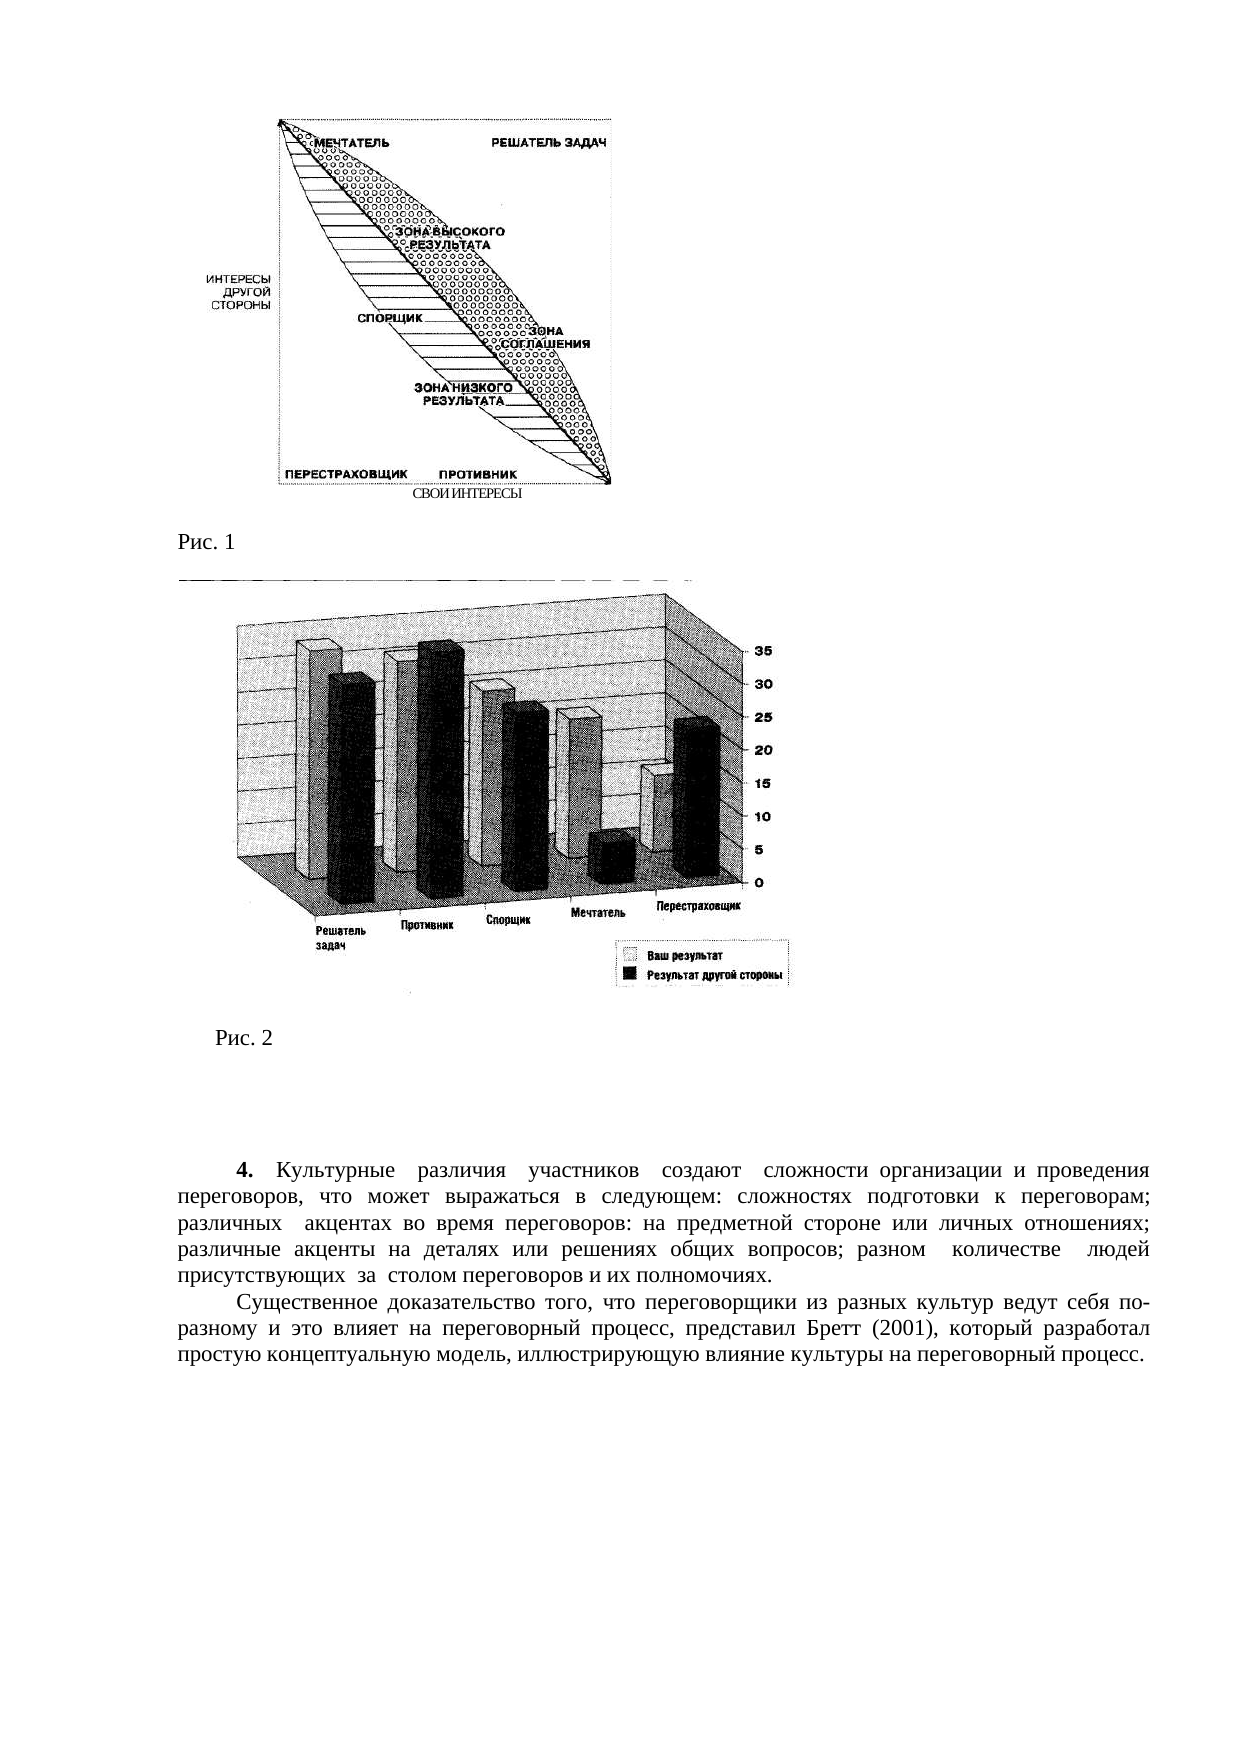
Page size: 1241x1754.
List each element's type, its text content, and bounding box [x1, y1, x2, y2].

picture [179, 580, 817, 998]
text Существенное доказательство того, что переговорщики из разных культур ведут себя по-разному и это влияет на переговорный процесс, представил Бретт (2001), который разработал простую концептуальную модель, иллюстрирующую влияние культуры на переговорный процесс. [177, 1288, 1152, 1367]
text Рис. 1 [177, 528, 1152, 554]
text 4. Культурные различия участников создают сложности организации и проведения переговоров, что может выражаться в следующем: сложностях подготовки к переговорам; различных акцентах во время переговоров: на предметной стороне или личных отношениях; различные акценты на деталях или решениях общих вопросов; разном количестве людей присутствующих за столом переговоров и их полномочиях. [177, 1156, 1152, 1288]
text СВОИ ИНТЕРЕСЫ [412, 485, 1152, 502]
picture [206, 118, 612, 485]
text Рис. 2 [215, 1024, 1152, 1051]
